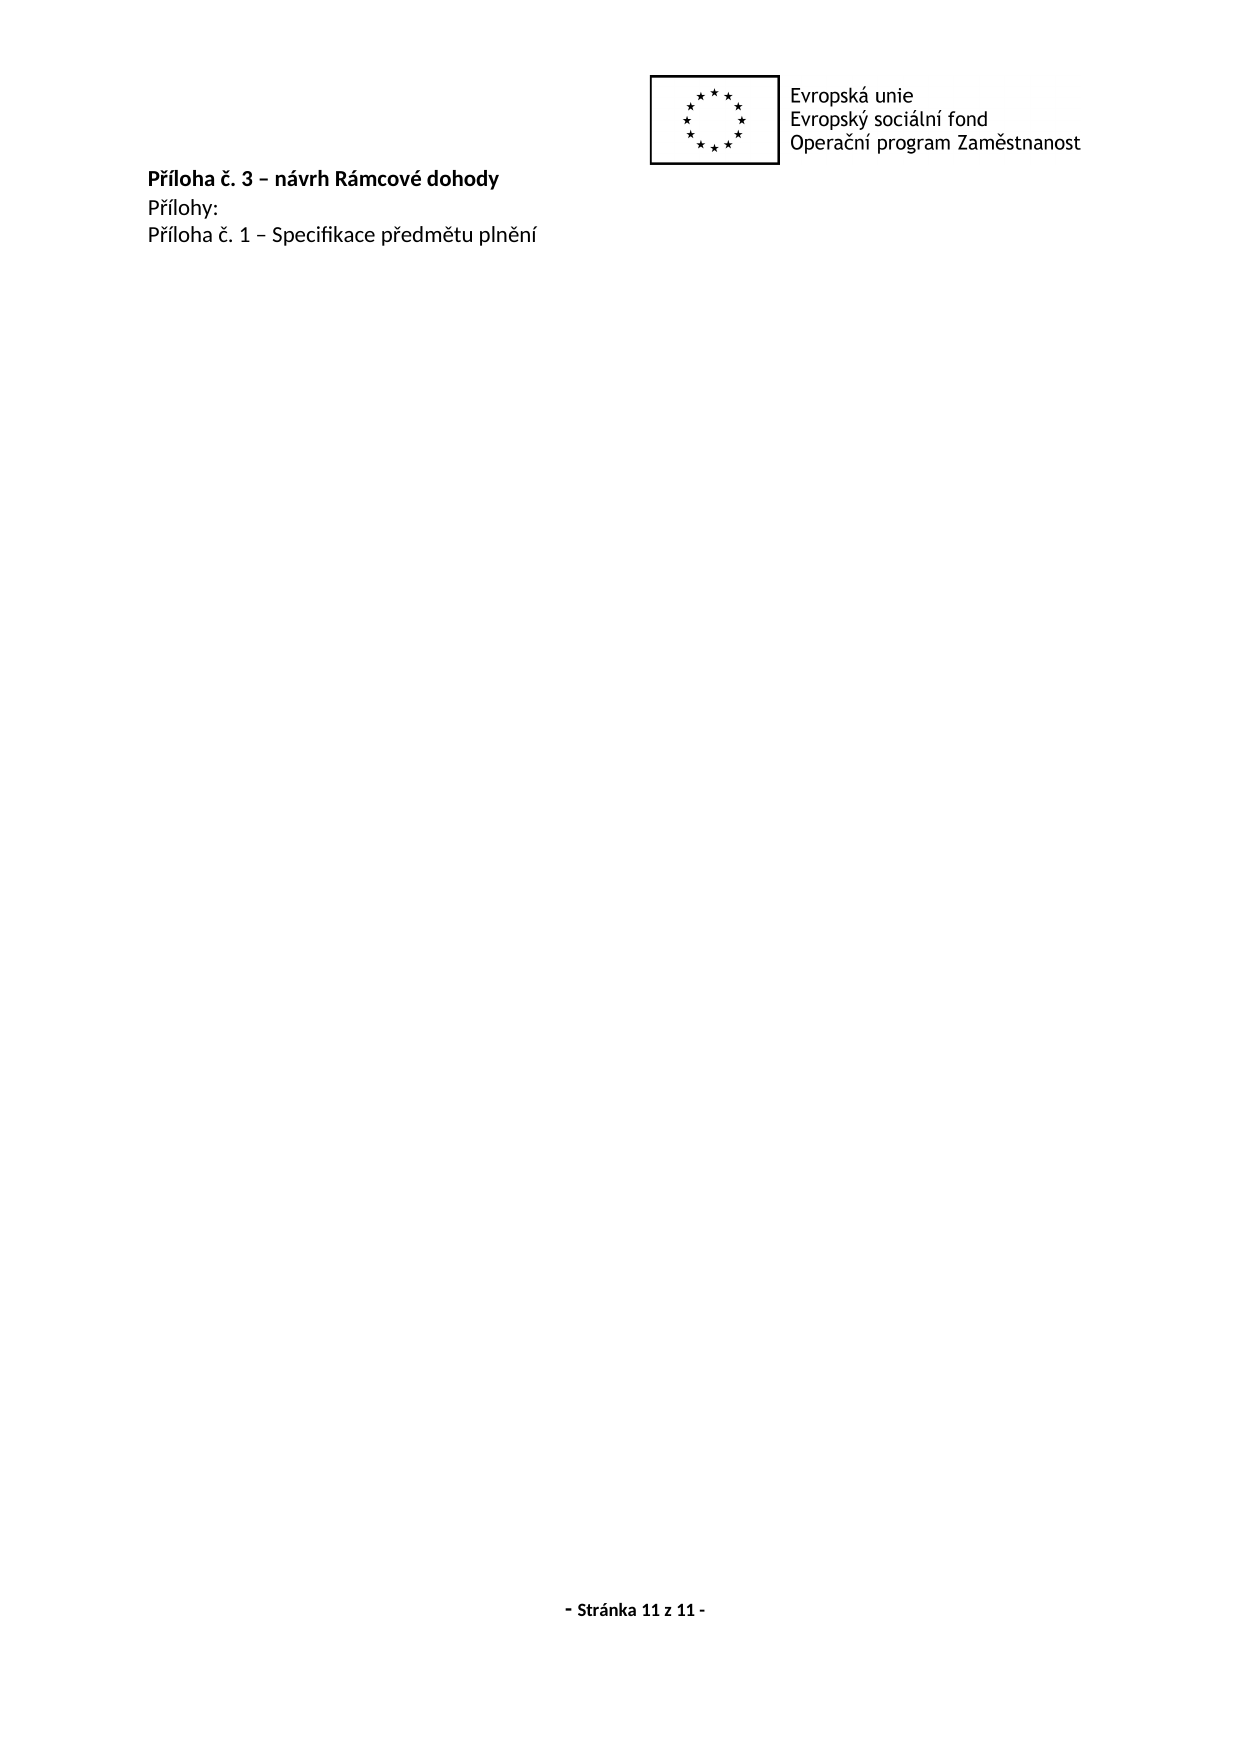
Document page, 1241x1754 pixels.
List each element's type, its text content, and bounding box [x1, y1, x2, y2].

text Příloha č. 1 – Specifikace předmětu plnění [148, 221, 1122, 249]
picture [649, 75, 1081, 165]
text Přílohy: [148, 193, 1122, 221]
